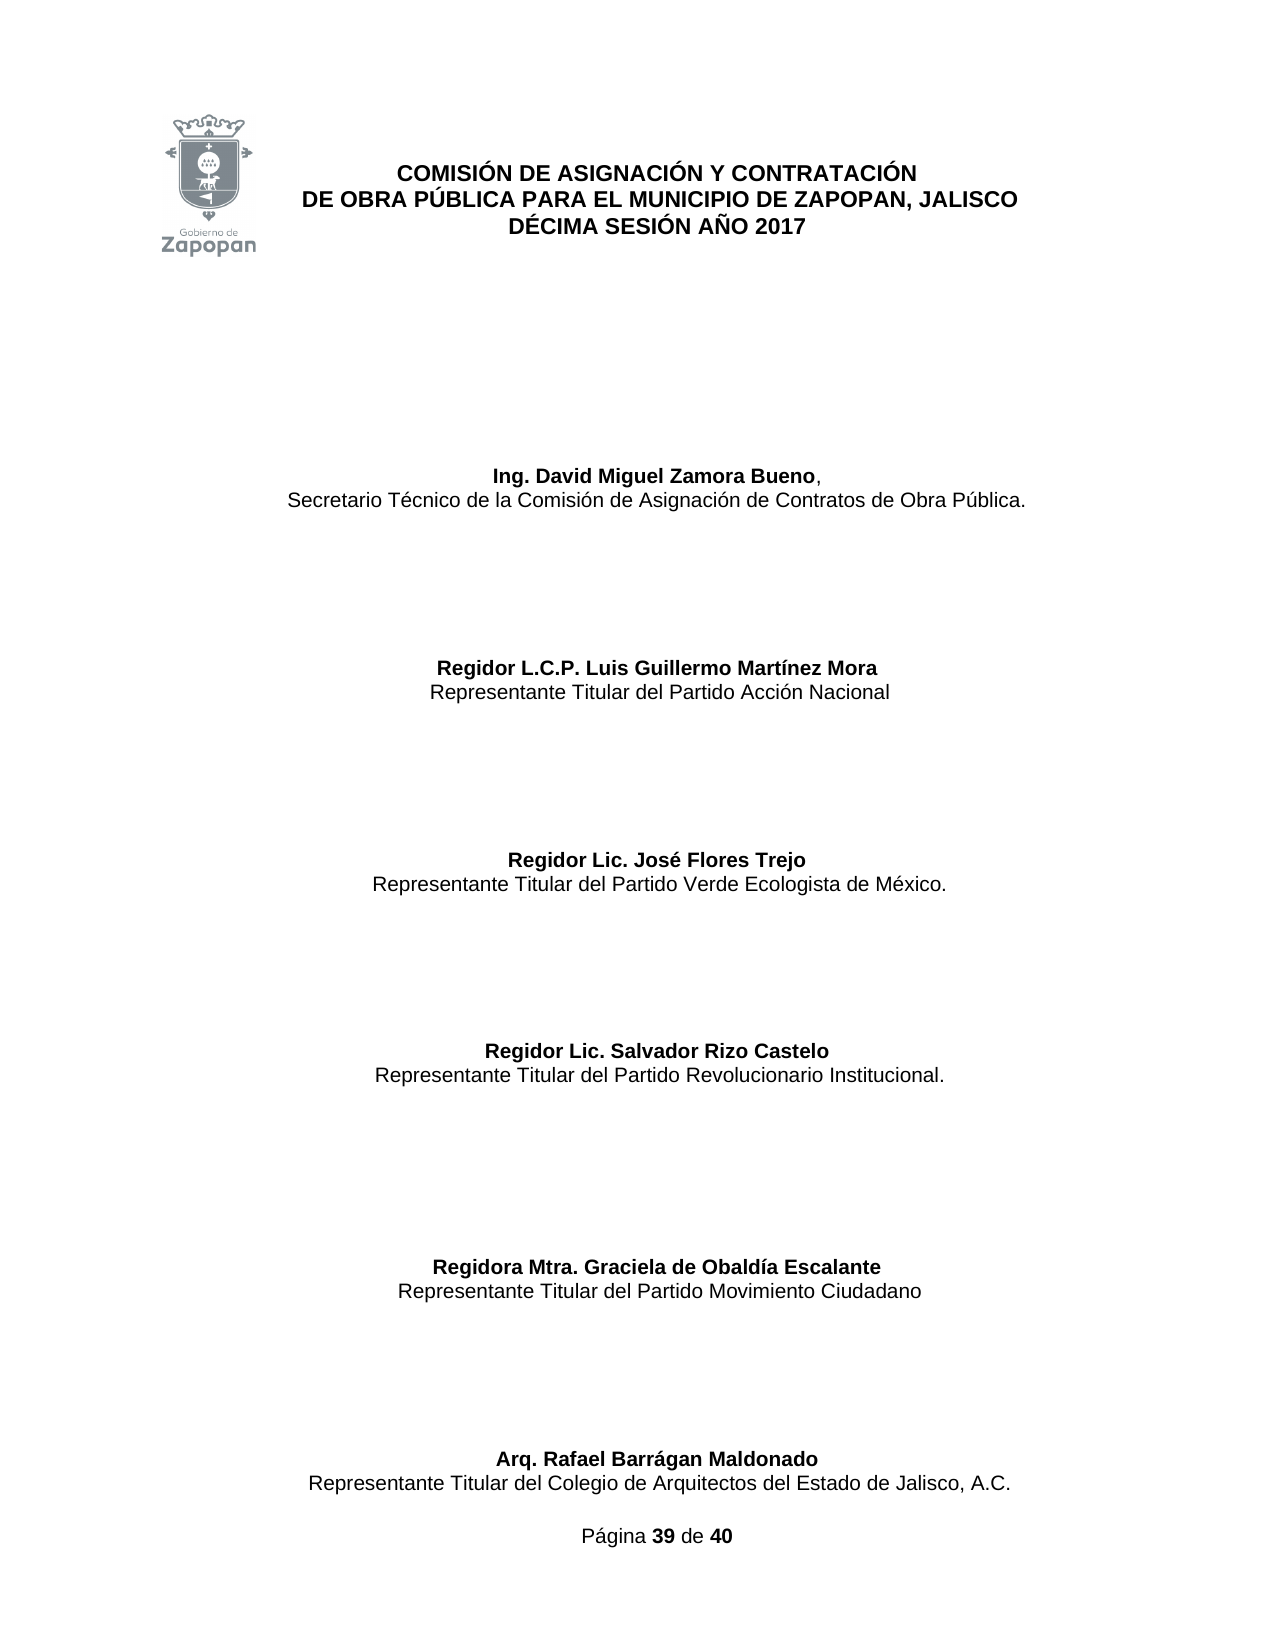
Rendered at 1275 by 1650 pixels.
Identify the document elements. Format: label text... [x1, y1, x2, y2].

text Representante Titular del Partido Movimiento Ciudadano [162, 1279, 1152, 1303]
text Representante Titular del Partido Revolucionario Institucional. [162, 1063, 1152, 1087]
text Regidor Lic. José Flores Trejo [162, 848, 1152, 872]
text Representante Titular del Partido Verde Ecologista de México. [162, 872, 1152, 896]
text Representante Titular del Colegio de Arquitectos del Estado de Jalisco, A.C. [162, 1471, 1152, 1494]
text Arq. Rafael Barrágan Maldonado [162, 1447, 1152, 1471]
text Regidora Mtra. Graciela de Obaldía Escalante [162, 1255, 1152, 1279]
text Regidor Lic. Salvador Rizo Castelo [162, 1039, 1152, 1063]
text Ing. David Miguel Zamora Bueno, [162, 464, 1152, 488]
text Representante Titular del Partido Acción Nacional [162, 680, 1152, 704]
text Secretario Técnico de la Comisión de Asignación de Contratos de Obra Pública. [162, 488, 1152, 512]
text Regidor L.C.P. Luis Guillermo Martínez Mora [162, 656, 1152, 680]
picture [161, 114, 256, 257]
